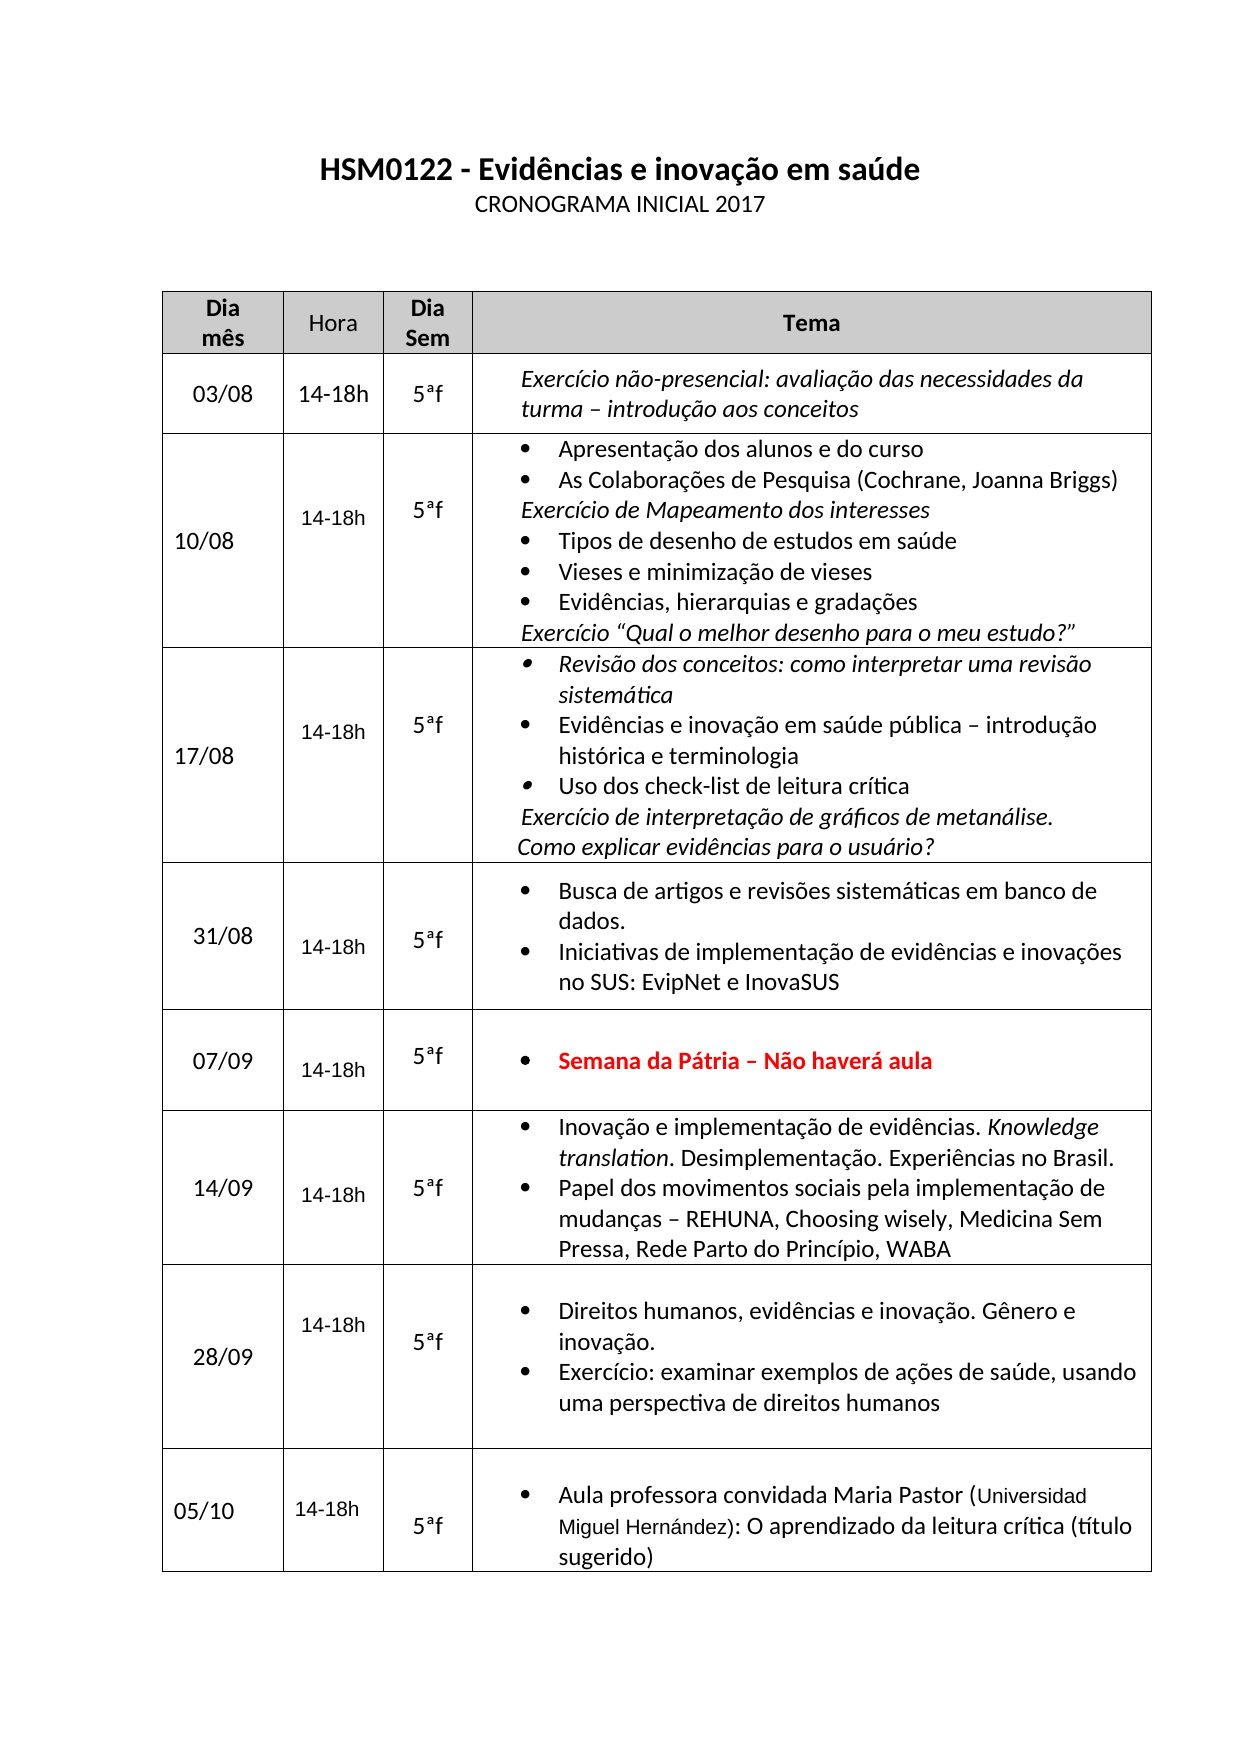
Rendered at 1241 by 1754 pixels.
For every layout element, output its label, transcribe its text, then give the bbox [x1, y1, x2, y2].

table_cell 14-18h [284, 434, 383, 647]
table_header Tema [473, 292, 1151, 353]
table_cell 07/09 [163, 1010, 283, 1110]
table_cell 14-18h [284, 1265, 383, 1448]
table_cell 14-18h [284, 1449, 383, 1571]
table_cell 17/08 [163, 648, 283, 862]
table_cell Inovação e implementação de evidências. Knowledge translation. Desimplementação. Experiências no Brasil. Papel dos movimentos sociais pela implementação de mudanças – REHUNA, Choosing wisely, Medicina Sem Pressa, Rede Parto do Princípio, WABA [473, 1111, 1151, 1264]
table_cell 14-18h [284, 1111, 383, 1264]
table_cell 5ªf [384, 1265, 472, 1448]
table_cell 5ªf [384, 434, 472, 647]
table_cell Exercício não-presencial: avaliação das necessidades da turma – introdução aos conceitos [473, 354, 1151, 432]
table_header Dia Sem [384, 292, 472, 353]
table_cell Semana da Pátria – Não haverá aula [473, 1010, 1151, 1110]
table_cell 31/08 [163, 863, 283, 1009]
table_cell 05/10 [163, 1449, 283, 1571]
table_cell 10/08 [163, 434, 283, 647]
table_cell 5ªf [384, 648, 472, 862]
table_cell 28/09 [163, 1265, 283, 1448]
table_cell 14-18h [284, 863, 383, 1009]
table_cell Apresentação dos alunos e do curso As Colaborações de Pesquisa (Cochrane, Joanna Briggs) Exercício de Mapeamento dos interesses Tipos de desenho de estudos em saúde Vieses e minimização de vieses Evidências, hierarquias e gradações Exercício “Qual o melhor desenho para o meu estudo?” [473, 434, 1151, 647]
table_cell Revisão dos conceitos: como interpretar uma revisão sistemática Evidências e inovação em saúde pública – introdução histórica e terminologia Uso dos check-list de leitura crítica Exercício de interpretação de gráficos de metanálise. Como explicar evidências para o usuário? [473, 648, 1151, 862]
table_header Dia mês [163, 292, 283, 353]
text HSM0122 - Evidências e inovação em saúde [177, 148, 1063, 188]
table_cell Direitos humanos, evidências e inovação. Gênero e inovação. Exercício: examinar exemplos de ações de saúde, usando uma perspectiva de direitos humanos [473, 1265, 1151, 1448]
table_cell Aula professora convidada Maria Pastor (Universidad Miguel Hernández): O aprendizado da leitura crítica (título sugerido) [473, 1449, 1151, 1571]
table_cell 14/09 [163, 1111, 283, 1264]
table_cell Busca de artigos e revisões sistemáticas em banco de dados. Iniciativas de implementação de evidências e inovações no SUS: EvipNet e InovaSUS [473, 863, 1151, 1009]
table_cell 5ªf [384, 1449, 472, 1571]
table_cell 5ªf [384, 863, 472, 1009]
table_cell 5ªf [384, 1010, 472, 1110]
table_cell 03/08 [163, 354, 283, 432]
table_cell 5ªf [384, 354, 472, 432]
text CRONOGRAMA INICIAL 2017 [177, 188, 1063, 219]
table_header Hora [284, 292, 383, 353]
table_cell 14-18h [284, 1010, 383, 1110]
table_cell 14-18h [284, 648, 383, 862]
table_cell 14-18h [284, 354, 383, 432]
table_cell 5ªf [384, 1111, 472, 1264]
